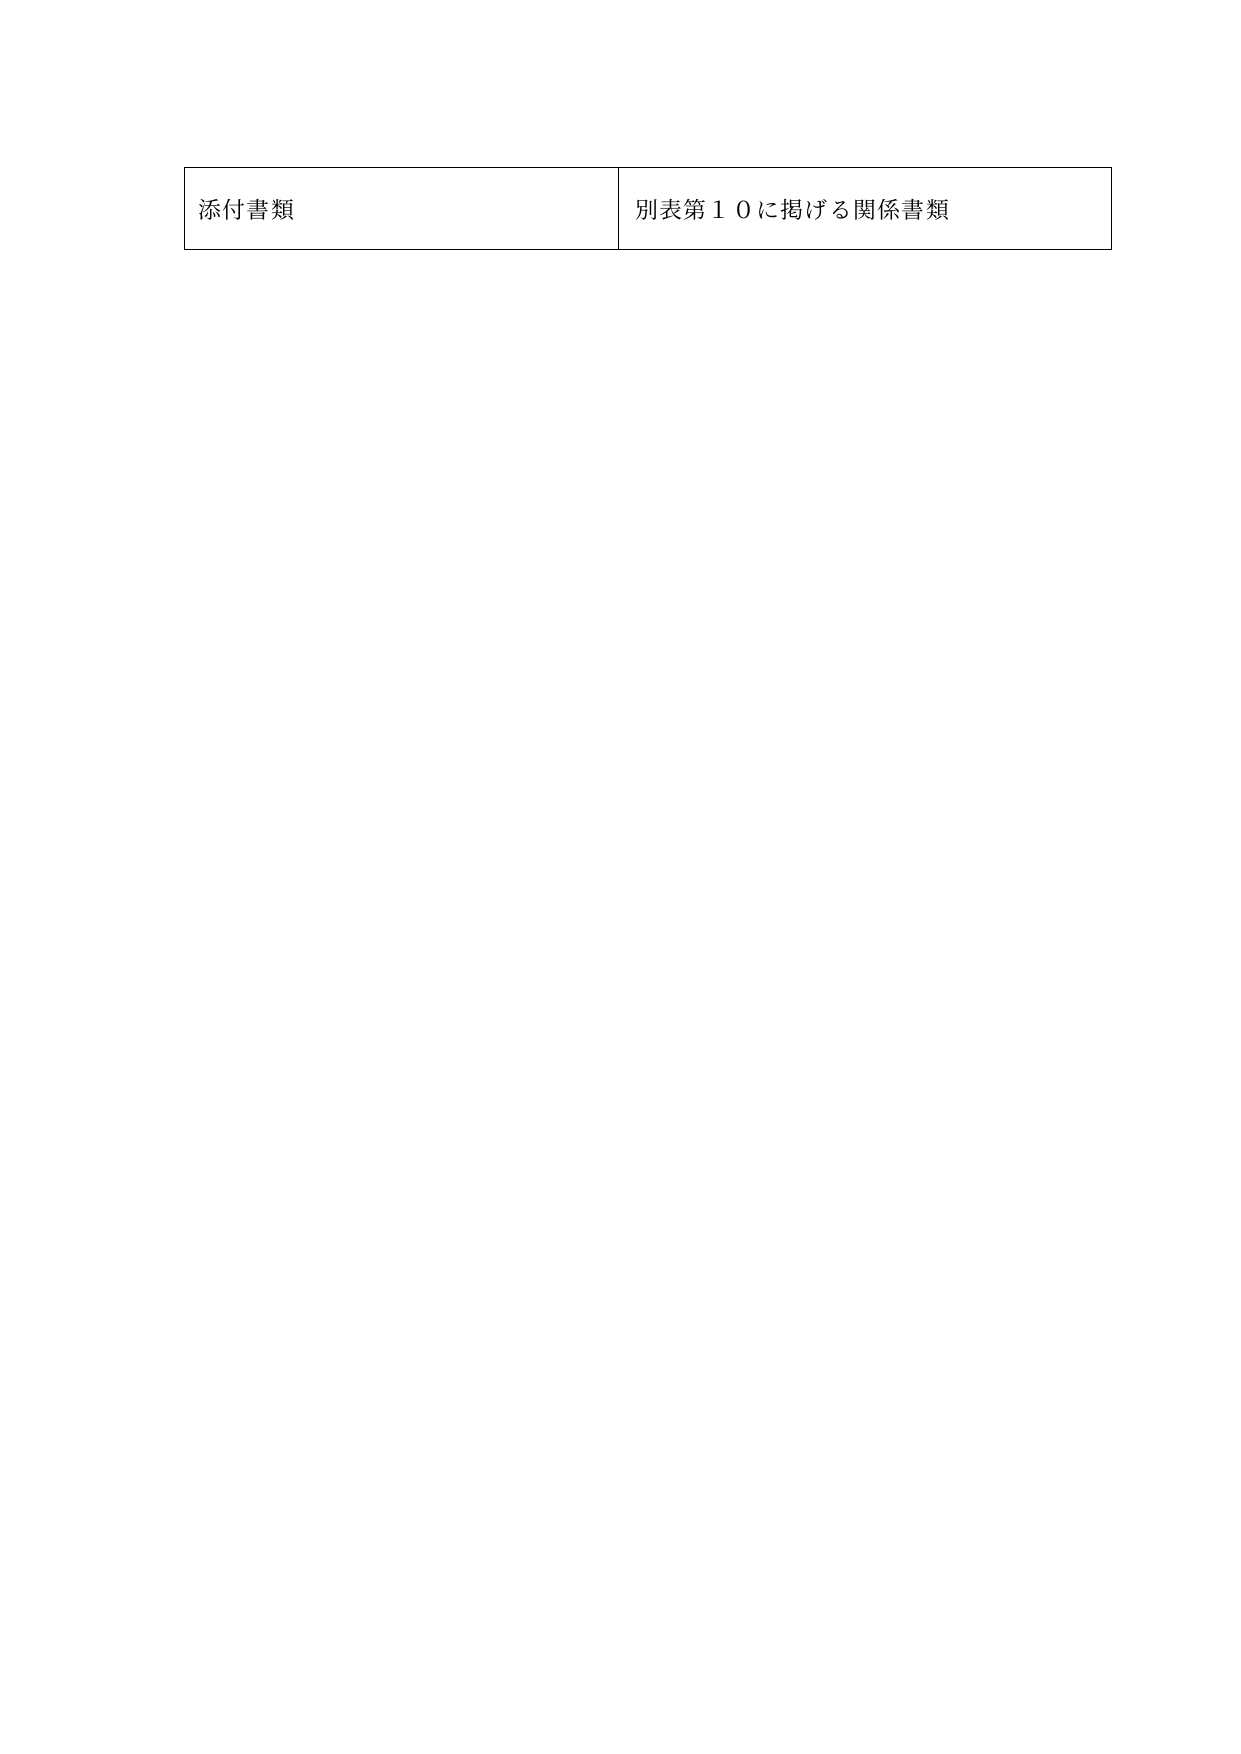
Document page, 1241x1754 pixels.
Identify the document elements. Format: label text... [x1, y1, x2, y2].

table_cell 添付書類 [185, 168, 618, 249]
table_cell 別表第１０に掲げる関係書類 [619, 168, 1111, 249]
